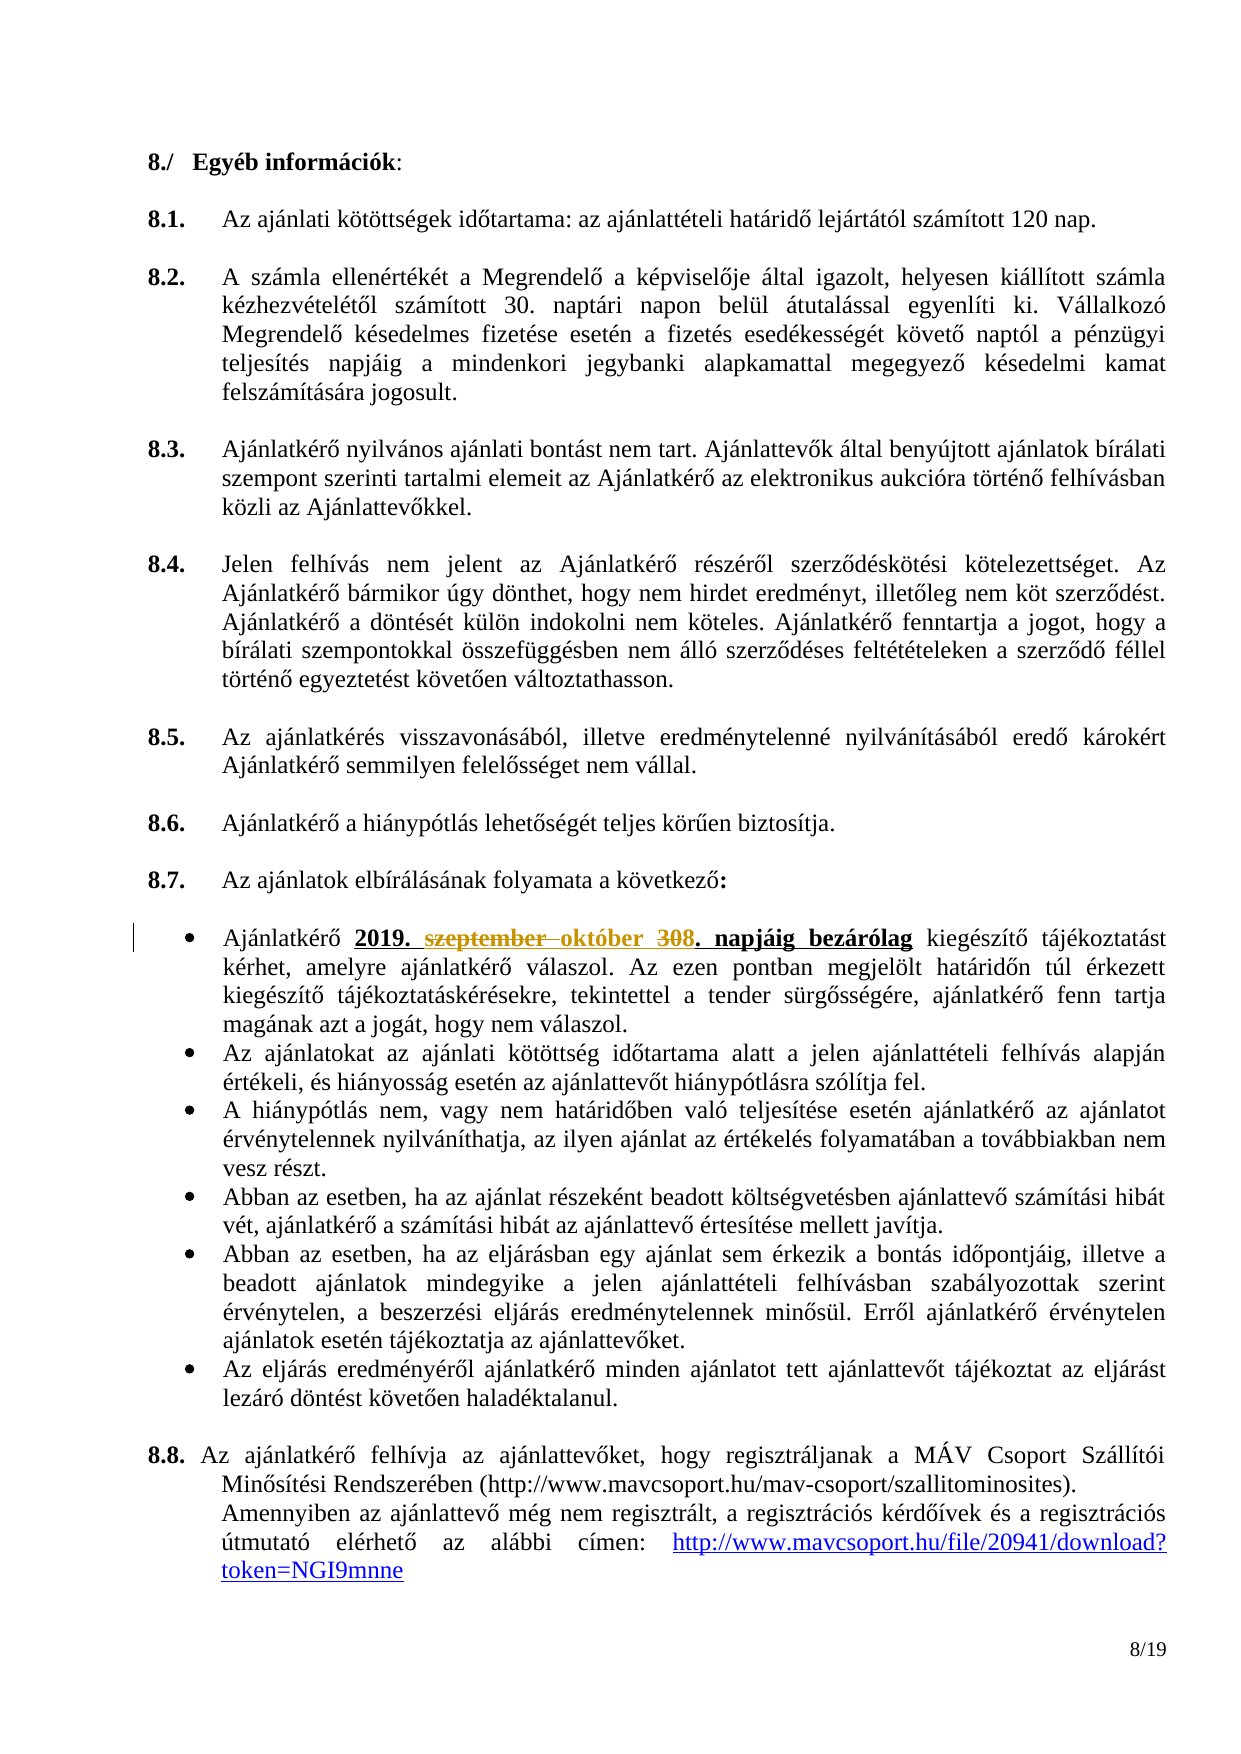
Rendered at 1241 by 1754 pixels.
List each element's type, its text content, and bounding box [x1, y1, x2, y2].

text 8./ Egyéb információk: [148, 147, 1167, 176]
text 8.4. Jelen felhívás nem jelent az Ajánlatkérő részéről szerződéskötési kötelezettséget. Az Ajánlatkérő bármikor úgy dönthet, hogy nem hirdet eredményt, illetőleg nem köt szerződést. Ajánlatkérő a döntését külön indokolni nem köteles. Ajánlatkérő fenntartja a jogot, hogy a bírálati szempontokkal összefüggésben nem álló szerződéses feltétételeken a szerződő féllel történő egyeztetést követően változtathasson. [148, 549, 1167, 693]
list Ajánlatkérő 2019. . napjáig bezárólag kiegészítő tájékoztatást kérhet, amelyre ajánlatkérő válaszol. Az ezen pontban megjelölt határidőn túl érkezett kiegészítő tájékoztatáskérésekre, tekintettel a tender sürgősségére, ajánlatkérő fenn tartja magának azt a jogát, hogy nem válaszol. [185, 923, 1167, 1038]
text 8.2. A számla ellenértékét a Megrendelő a képviselője által igazolt, helyesen kiállított számla kézhezvételétől számított 30. naptári napon belül átutalással egyenlíti ki. Vállalkozó Megrendelő késedelmes fizetése esetén a fizetés esedékességét követő naptól a pénzügyi teljesítés napjáig a mindenkori jegybanki alapkamattal megegyező késedelmi kamat felszámítására jogosult. [148, 262, 1167, 406]
list Az ajánlatokat az ajánlati kötöttség időtartama alatt a jelen ajánlattételi felhívás alapján értékeli, és hiányosság esetén az ajánlattevőt hiánypótlásra szólítja fel. [185, 1038, 1167, 1096]
text Amennyiben az ajánlattevő még nem regisztrált, a regisztrációs kérdőívek és a regisztrációs útmutató elérhető az alábbi címen: http://www.mavcsoport.hu/file/20941/download?token=NGI9mnne [221, 1498, 1167, 1584]
list Abban az esetben, ha az eljárásban egy ajánlat sem érkezik a bontás időpontjáig, illetve a beadott ajánlatok mindegyike a jelen ajánlattételi felhívásban szabályozottak szerint érvénytelen, a beszerzési eljárás eredménytelennek minősül. Erről ajánlatkérő érvénytelen ajánlatok esetén tájékoztatja az ajánlattevőket. [185, 1239, 1167, 1354]
text 8.6. Ajánlatkérő a hiánypótlás lehetőségét teljes körűen biztosítja. [148, 808, 1167, 837]
text 8.1. Az ajánlati kötöttségek időtartama: az ajánlattételi határidő lejártától számított 120 nap. [148, 204, 1167, 233]
text 8.8. Az ajánlatkérő felhívja az ajánlattevőket, hogy regisztráljanak a MÁV Csoport Szállítói Minősítési Rendszerében (http://www.mavcsoport.hu/mav-csoport/szallitominosites). [148, 1441, 1167, 1498]
list A hiánypótlás nem, vagy nem határidőben való teljesítése esetén ajánlatkérő az ajánlatot érvénytelennek nyilváníthatja, az ilyen ajánlat az értékelés folyamatában a továbbiakban nem vesz részt. [185, 1096, 1167, 1182]
text 8.7. Az ajánlatok elbírálásának folyamata a következő: [148, 866, 1167, 894]
text 8.5. Az ajánlatkérés visszavonásából, illetve eredménytelenné nyilvánításából eredő károkért Ajánlatkérő semmilyen felelősséget nem vállal. [148, 722, 1167, 779]
list Abban az esetben, ha az ajánlat részeként beadott költségvetésben ajánlattevő számítási hibát vét, ajánlatkérő a számítási hibát az ajánlattevő értesítése mellett javítja. [185, 1182, 1167, 1239]
list Az eljárás eredményéről ajánlatkérő minden ajánlatot tett ajánlattevőt tájékoztat az eljárást lezáró döntést követően haladéktalanul. [185, 1354, 1167, 1412]
text 8.3. Ajánlatkérő nyilvános ajánlati bontást nem tart. Ajánlattevők által benyújtott ajánlatok bírálati szempont szerinti tartalmi elemeit az Ajánlatkérő az elektronikus aukcióra történő felhívásban közli az Ajánlattevőkkel. [148, 434, 1167, 521]
